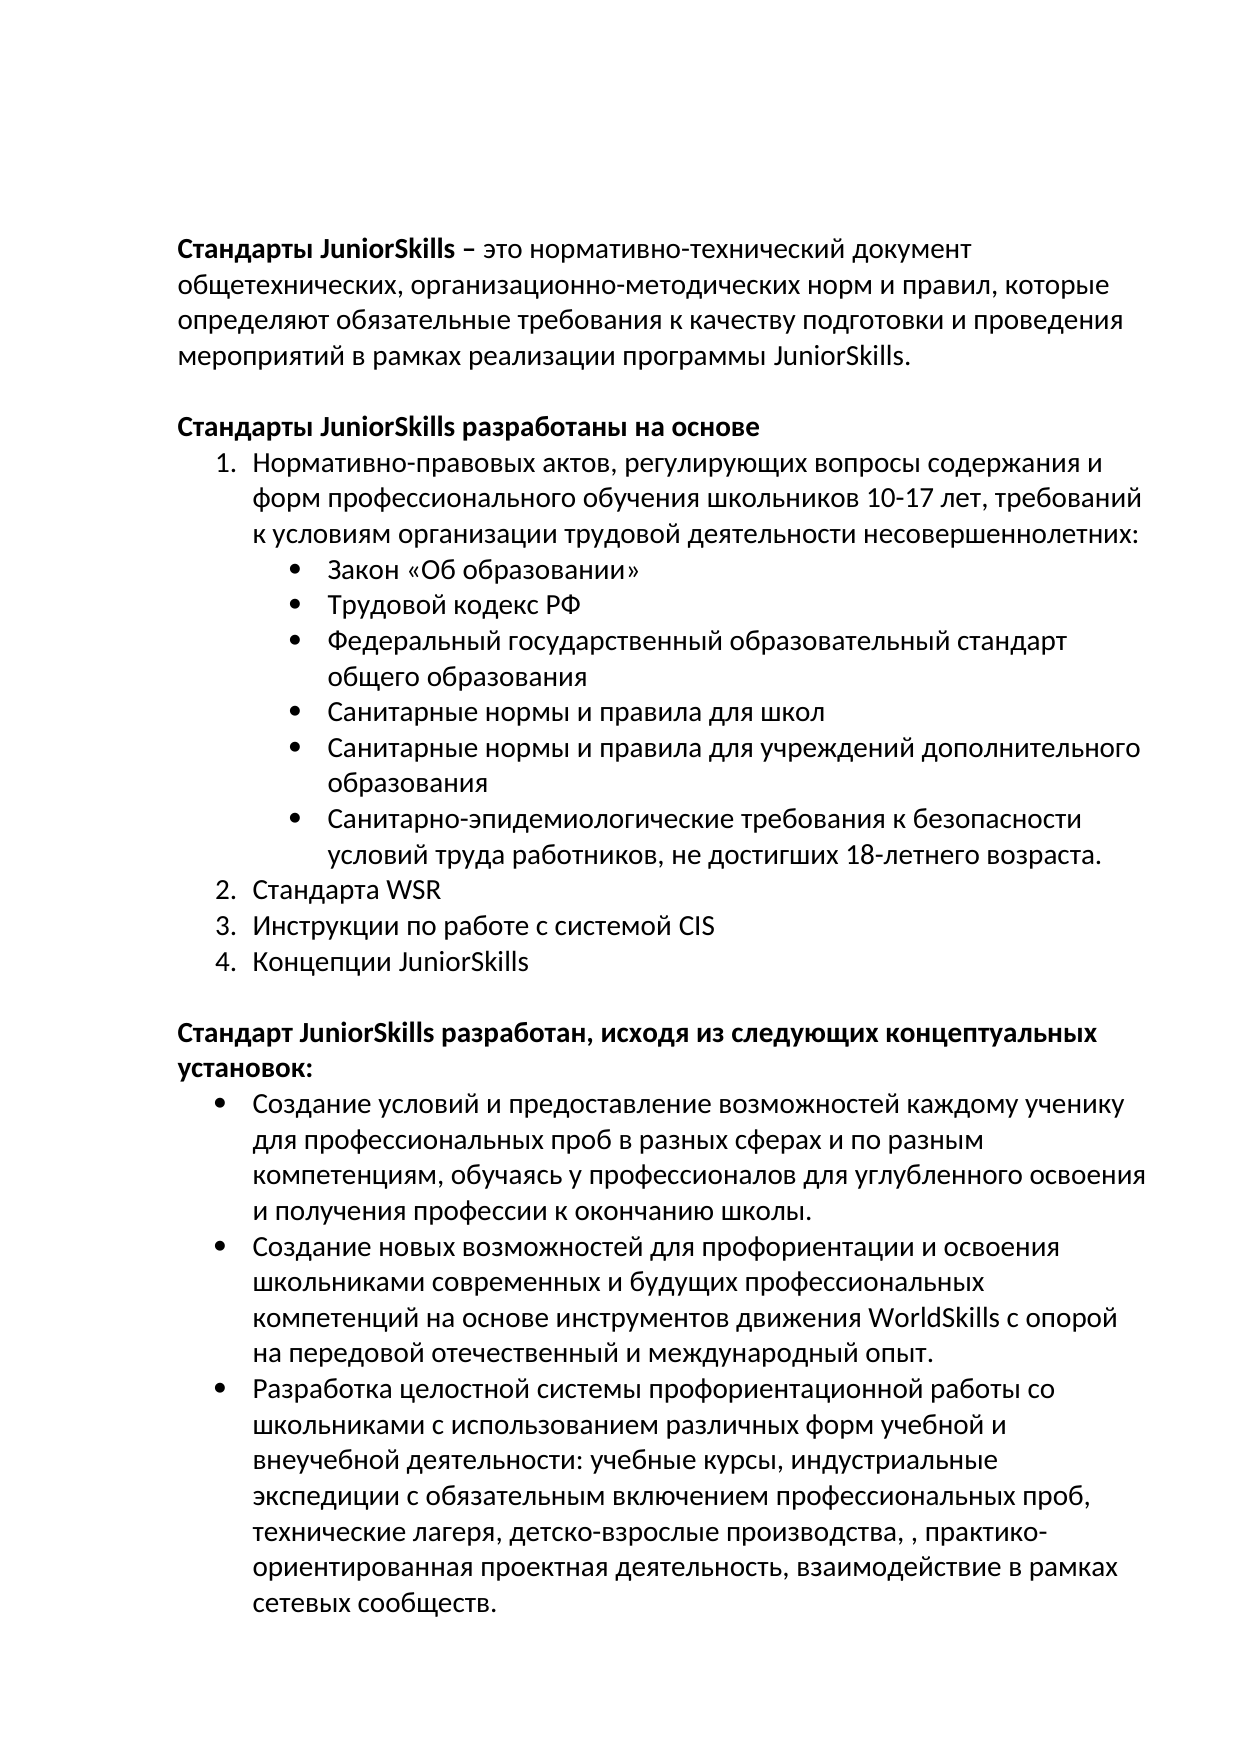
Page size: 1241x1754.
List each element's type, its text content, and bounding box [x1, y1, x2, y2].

text Стандарт JuniorSkills разработан, исходя из следующих концептуальных установок: [177, 1014, 1152, 1085]
list Создание новых возможностей для профориентации и освоения школьниками современных и будущих профессиональных компетенций на основе инструментов движения WorldSkills с опорой на передовой отечественный и международный опыт. [215, 1228, 1152, 1370]
list Закон «Об образовании» [290, 551, 1152, 586]
list Санитарные нормы и правила для школ [290, 693, 1152, 729]
list Федеральный государственный образовательный стандарт общего образования [290, 622, 1152, 693]
list Стандарта WSR [215, 871, 1152, 907]
list Нормативно-правовых актов, регулирующих вопросы содержания и форм профессионального обучения школьников 10-17 лет, требований к условиям организации трудовой деятельности несовершеннолетних: [215, 444, 1152, 551]
list Санитарно-эпидемиологические требования к безопасности условий труда работников, не достигших 18-летнего возраста. [290, 800, 1152, 871]
list Создание условий и предоставление возможностей каждому ученику для профессиональных проб в разных сферах и по разным компетенциям, обучаясь у профессионалов для углубленного освоения и получения профессии к окончанию школы. [215, 1085, 1152, 1228]
list Трудовой кодекс РФ [290, 586, 1152, 622]
text Стандарты JuniorSkills разработаны на основе [177, 408, 1152, 444]
list Разработка целостной системы профориентационной работы со школьниками с использованием различных форм учебной и внеучебной деятельности: учебные курсы, индустриальные экспедиции с обязательным включением профессиональных проб, технические лагеря, детско-взрослые производства, , практико-ориентированная проектная деятельность, взаимодействие в рамках сетевых сообществ. [215, 1370, 1152, 1619]
list Санитарные нормы и правила для учреждений дополнительного образования [290, 729, 1152, 800]
list Концепции JuniorSkills [215, 943, 1152, 978]
list Инструкции по работе с системой CIS [215, 907, 1152, 943]
text Стандарты JuniorSkills – это нормативно-технический документ общетехнических, организационно-методических норм и правил, которые определяют обязательные требования к качеству подготовки и проведения мероприятий в рамках реализации программы JuniorSkills. [177, 230, 1152, 373]
